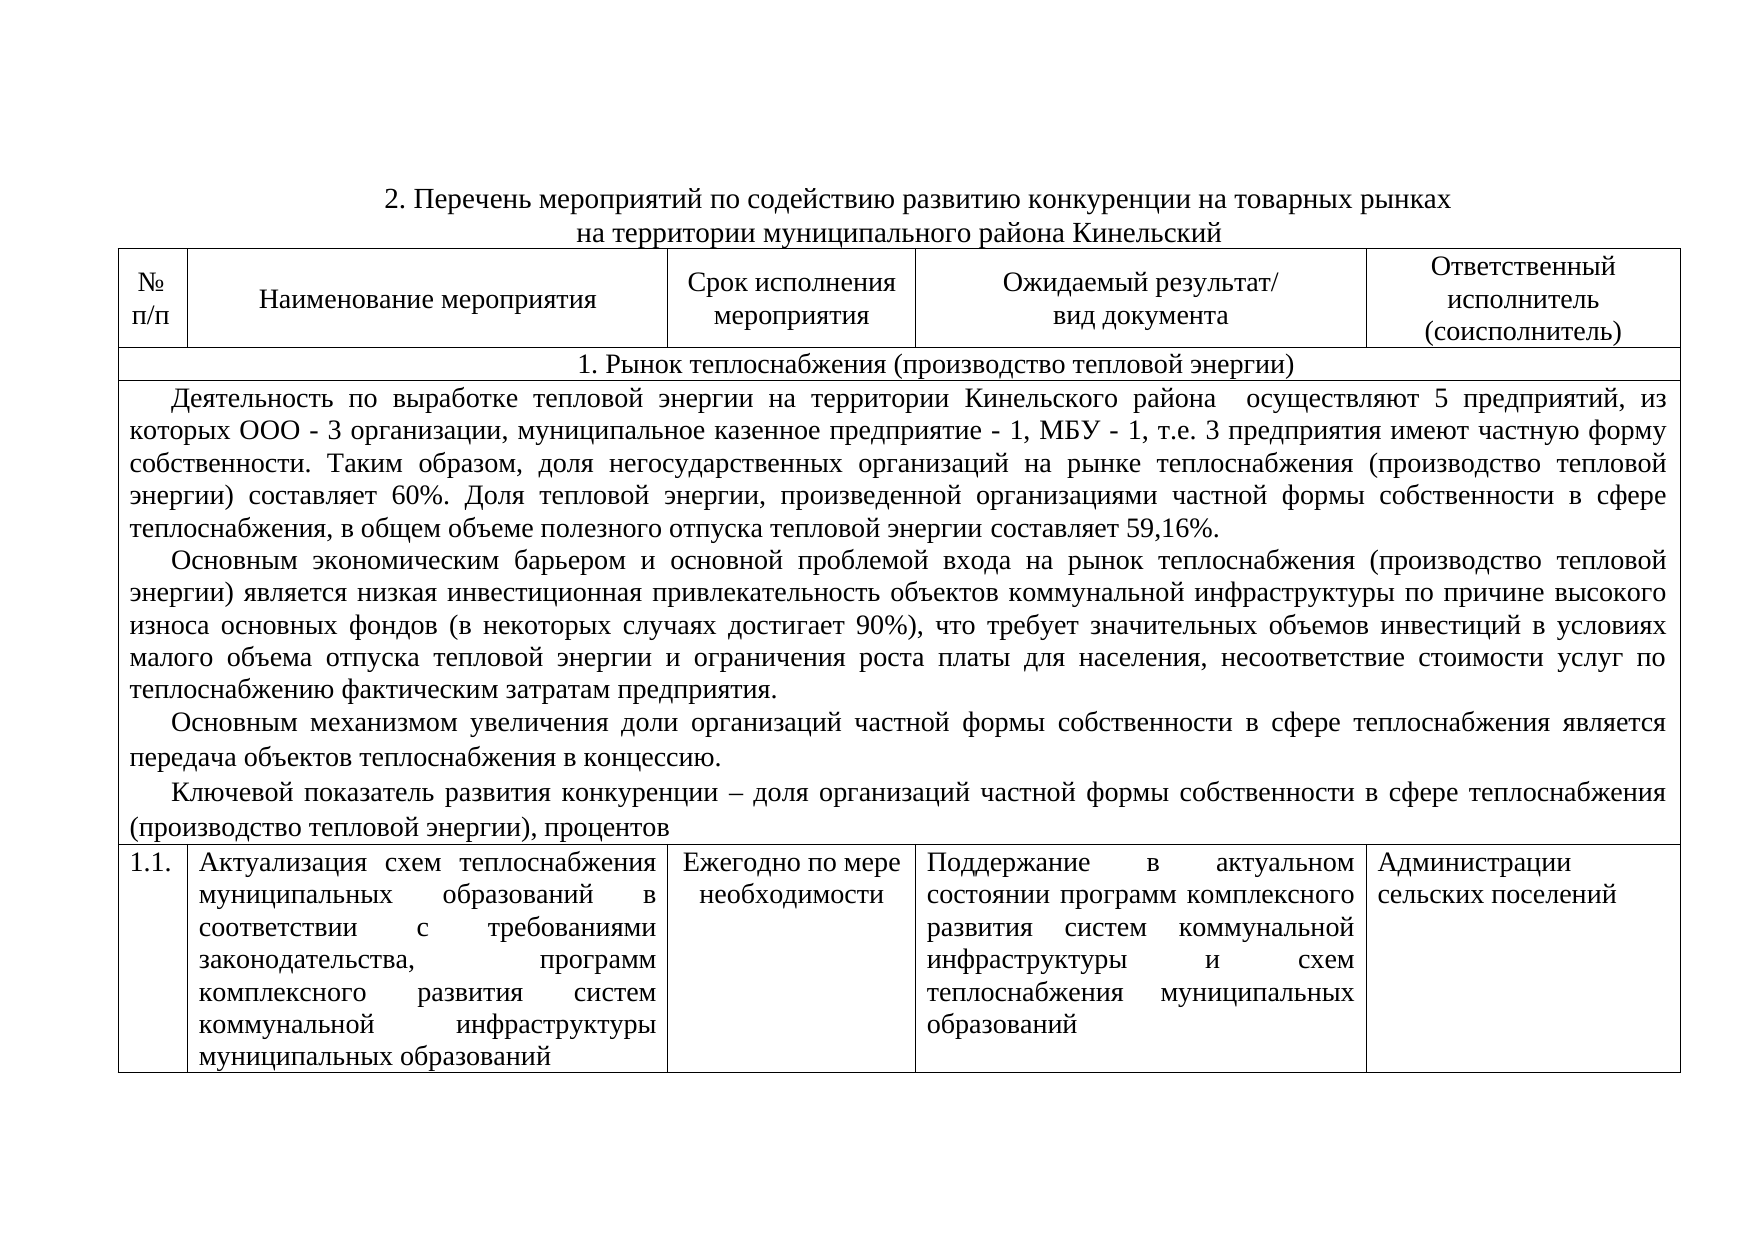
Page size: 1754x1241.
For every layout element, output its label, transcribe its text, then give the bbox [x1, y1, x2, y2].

table_header Ожидаемый результат/ вид документа [916, 249, 1366, 347]
table_cell Ежегодно по мере необходимости [668, 845, 915, 1072]
text 2. Перечень мероприятий по содействию развитию конкуренции на товарных рынках [156, 181, 1680, 215]
table_cell Администрации сельских поселений [1367, 845, 1680, 1072]
table_header № п/п [119, 249, 187, 347]
table_cell 1.1. [119, 845, 187, 1072]
table_cell Поддержание в актуальном состоянии программ комплексного развития систем коммунальной инфраструктуры и схем теплоснабжения муниципальных образований [916, 845, 1366, 1072]
text на территории муниципального района Кинельский [118, 215, 1680, 248]
table_cell Актуализация схем теплоснабжения муниципальных образований в соответствии с требованиями законодательства, программ комплексного развития систем коммунальной инфраструктуры муниципальных образований [188, 845, 667, 1072]
table_cell 1. Рынок теплоснабжения (производство тепловой энергии) [119, 348, 1680, 380]
table_header Ответственный исполнитель (соисполнитель) [1367, 249, 1680, 347]
table_header Срок исполнения мероприятия [668, 249, 915, 347]
table_cell Деятельность по выработке тепловой энергии на территории Кинельского района осуществляют 5 предприятий, из которых ООО - 3 организации, муниципальное казенное предприятие - 1, МБУ - 1, т.е. 3 предприятия имеют частную форму собственности. Таким образом, доля негосударственных организаций на рынке теплоснабжения (производство тепловой энергии) составляет 60%. Доля тепловой энергии, произведенной организациями частной формы собственности в сфере теплоснабжения, в общем объеме полезного отпуска тепловой энергии составляет 59,16%. Основным экономическим барьером и основной проблемой входа на рынок теплоснабжения (производство тепловой энергии) является низкая инвестиционная привлекательность объектов коммунальной инфраструктуры по причине высокого износа основных фондов (в некоторых случаях достигает 90%), что требует значительных объемов инвестиций в условиях малого объема отпуска тепловой энергии и ограничения роста платы для населения, несоответствие стоимости услуг по теплоснабжению фактическим затратам предприятия. Основным механизмом увеличения доли организаций частной формы собственности в сфере теплоснабжения является передача объектов теплоснабжения в концессию. Ключевой показатель развития конкуренции – доля организаций частной формы собственности в сфере теплоснабжения (производство тепловой энергии), процентов [119, 381, 1680, 844]
table_header Наименование мероприятия [188, 249, 667, 347]
